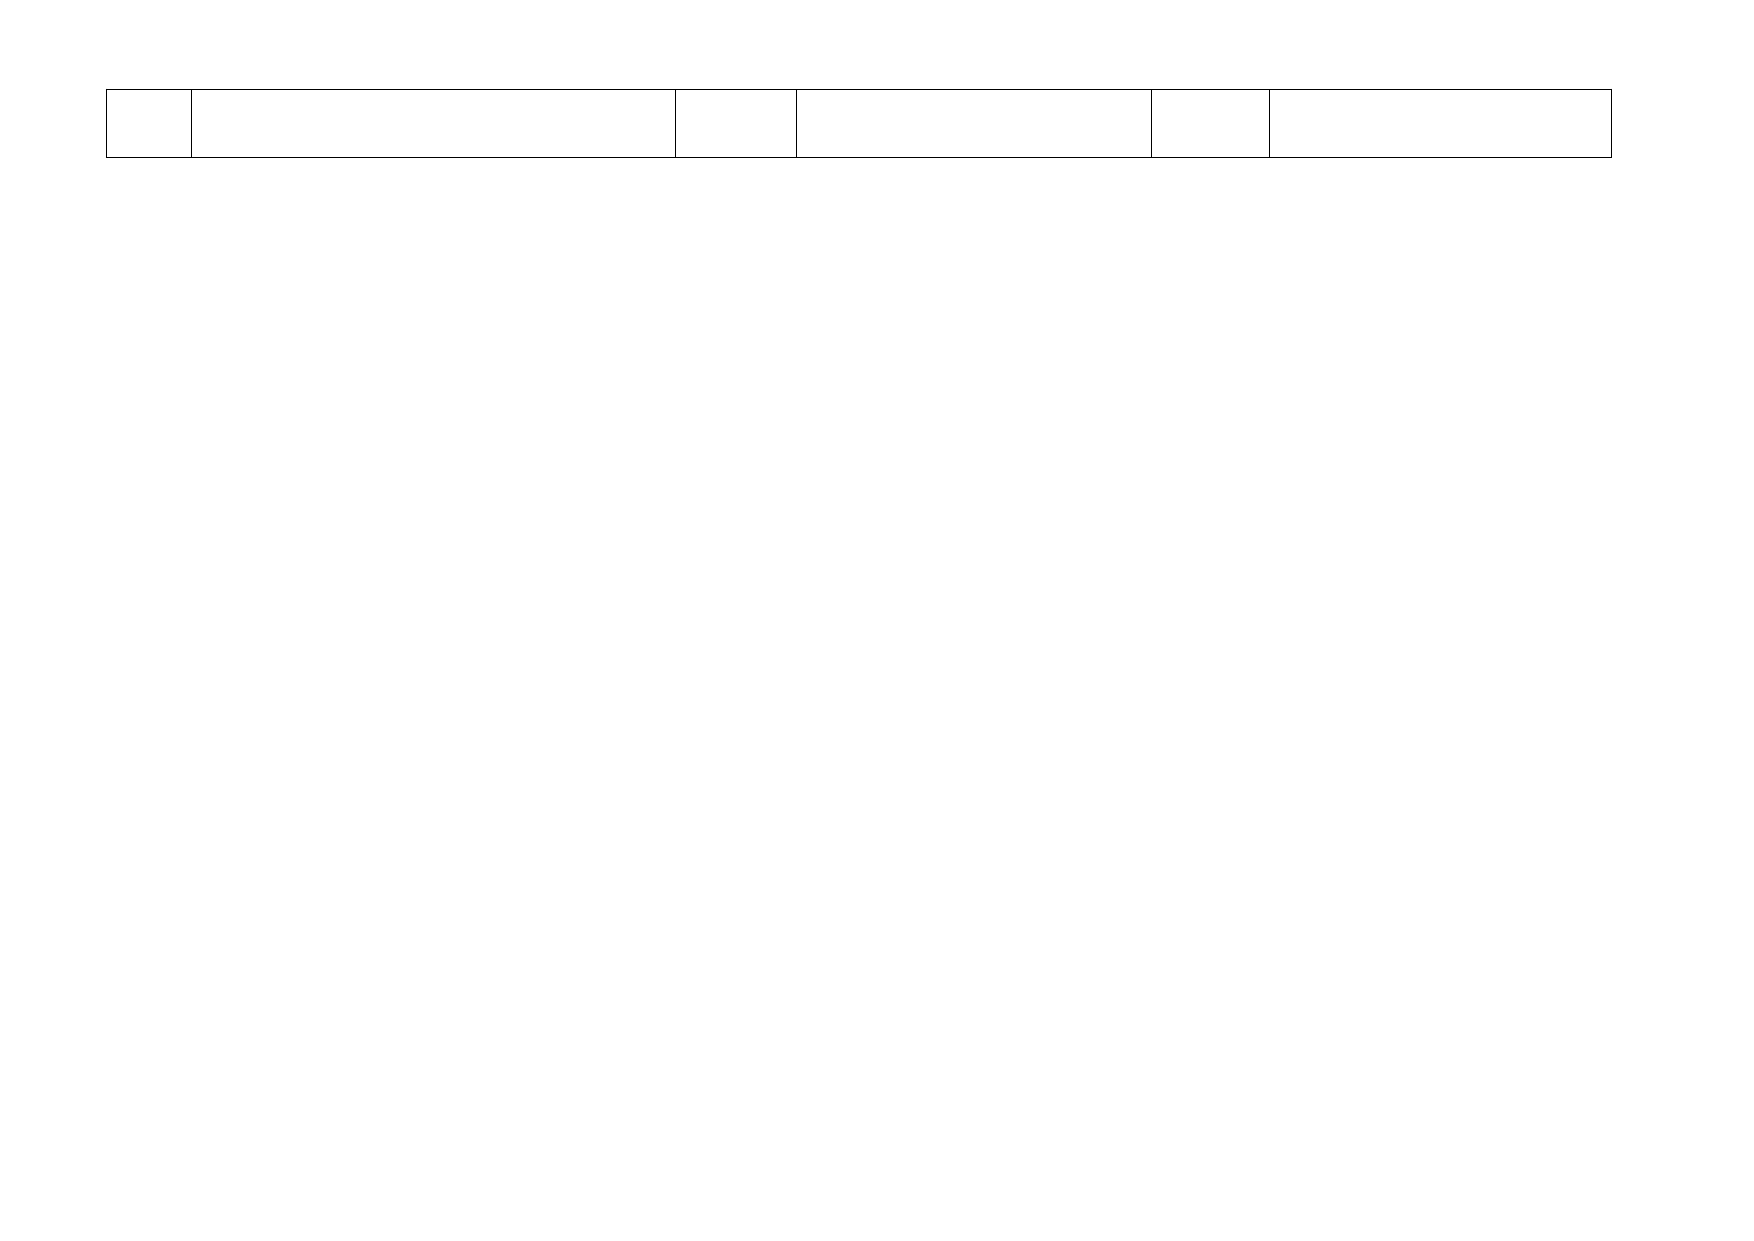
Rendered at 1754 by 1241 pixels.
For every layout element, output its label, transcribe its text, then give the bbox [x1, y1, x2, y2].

table_cell [1270, 90, 1611, 157]
table_cell [1152, 90, 1269, 157]
table_cell [192, 90, 675, 157]
table_cell 1 [107, 90, 191, 157]
table_cell [797, 90, 1151, 157]
table_cell [676, 90, 796, 157]
